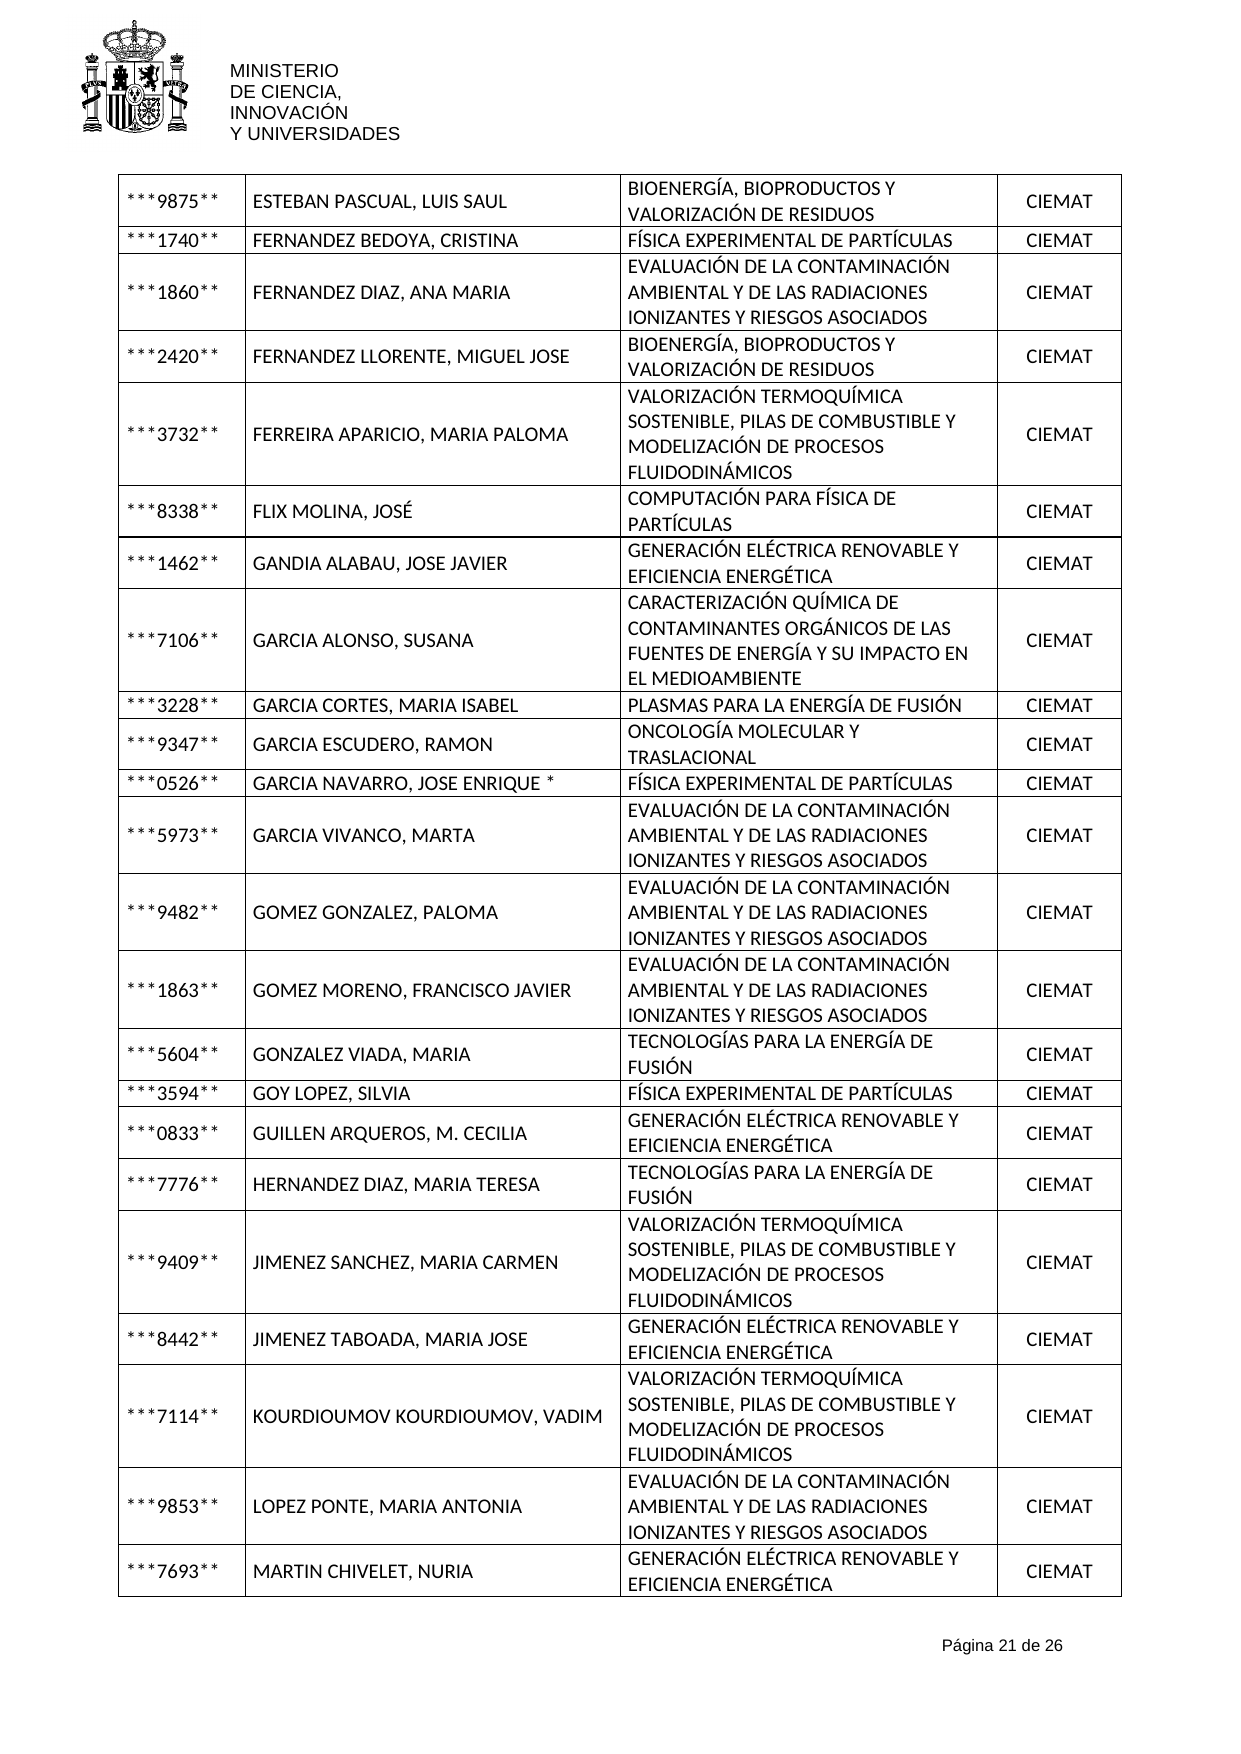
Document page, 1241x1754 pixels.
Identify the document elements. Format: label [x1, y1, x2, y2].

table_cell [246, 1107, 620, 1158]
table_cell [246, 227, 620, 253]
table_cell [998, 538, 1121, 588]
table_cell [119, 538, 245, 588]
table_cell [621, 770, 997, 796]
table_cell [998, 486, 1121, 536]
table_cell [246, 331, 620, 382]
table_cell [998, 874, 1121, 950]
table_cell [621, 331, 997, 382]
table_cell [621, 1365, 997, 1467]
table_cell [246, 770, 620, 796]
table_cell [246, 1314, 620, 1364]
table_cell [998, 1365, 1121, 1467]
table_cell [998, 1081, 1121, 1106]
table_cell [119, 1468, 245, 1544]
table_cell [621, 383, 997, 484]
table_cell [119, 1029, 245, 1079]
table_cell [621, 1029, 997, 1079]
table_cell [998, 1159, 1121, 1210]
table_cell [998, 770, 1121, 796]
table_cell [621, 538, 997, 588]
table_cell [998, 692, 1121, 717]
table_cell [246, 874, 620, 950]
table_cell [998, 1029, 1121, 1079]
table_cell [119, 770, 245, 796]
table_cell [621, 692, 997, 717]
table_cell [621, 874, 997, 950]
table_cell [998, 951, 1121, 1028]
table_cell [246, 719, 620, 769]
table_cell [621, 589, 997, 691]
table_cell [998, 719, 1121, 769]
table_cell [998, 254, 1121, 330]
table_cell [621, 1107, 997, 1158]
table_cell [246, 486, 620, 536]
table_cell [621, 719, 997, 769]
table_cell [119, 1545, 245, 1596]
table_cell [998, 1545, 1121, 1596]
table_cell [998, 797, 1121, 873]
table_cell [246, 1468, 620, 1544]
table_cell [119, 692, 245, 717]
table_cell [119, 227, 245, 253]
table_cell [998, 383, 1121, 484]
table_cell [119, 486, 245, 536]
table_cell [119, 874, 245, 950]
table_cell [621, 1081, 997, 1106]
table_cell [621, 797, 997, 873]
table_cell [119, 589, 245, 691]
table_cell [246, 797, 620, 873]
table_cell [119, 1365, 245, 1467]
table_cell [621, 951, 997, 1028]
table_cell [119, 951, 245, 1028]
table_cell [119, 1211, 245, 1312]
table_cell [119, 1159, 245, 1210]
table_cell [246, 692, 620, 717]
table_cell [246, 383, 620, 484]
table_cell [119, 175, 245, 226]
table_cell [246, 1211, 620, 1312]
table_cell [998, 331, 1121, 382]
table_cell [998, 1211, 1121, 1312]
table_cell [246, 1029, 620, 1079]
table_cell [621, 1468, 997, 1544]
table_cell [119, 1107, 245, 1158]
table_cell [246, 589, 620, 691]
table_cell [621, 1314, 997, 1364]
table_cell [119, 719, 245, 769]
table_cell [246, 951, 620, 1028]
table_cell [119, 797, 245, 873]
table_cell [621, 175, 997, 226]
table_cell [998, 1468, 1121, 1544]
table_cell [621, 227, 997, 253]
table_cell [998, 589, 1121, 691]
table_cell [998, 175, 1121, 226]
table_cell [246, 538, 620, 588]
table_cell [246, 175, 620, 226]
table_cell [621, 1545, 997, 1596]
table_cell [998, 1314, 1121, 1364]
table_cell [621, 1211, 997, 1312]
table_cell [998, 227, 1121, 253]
picture [64, 14, 201, 152]
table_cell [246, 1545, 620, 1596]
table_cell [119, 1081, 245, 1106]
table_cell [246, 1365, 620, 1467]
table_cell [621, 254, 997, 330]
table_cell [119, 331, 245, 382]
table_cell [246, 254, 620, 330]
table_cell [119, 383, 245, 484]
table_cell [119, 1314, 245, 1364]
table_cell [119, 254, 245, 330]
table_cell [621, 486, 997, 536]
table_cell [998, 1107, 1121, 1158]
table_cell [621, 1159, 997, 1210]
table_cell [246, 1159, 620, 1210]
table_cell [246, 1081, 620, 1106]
